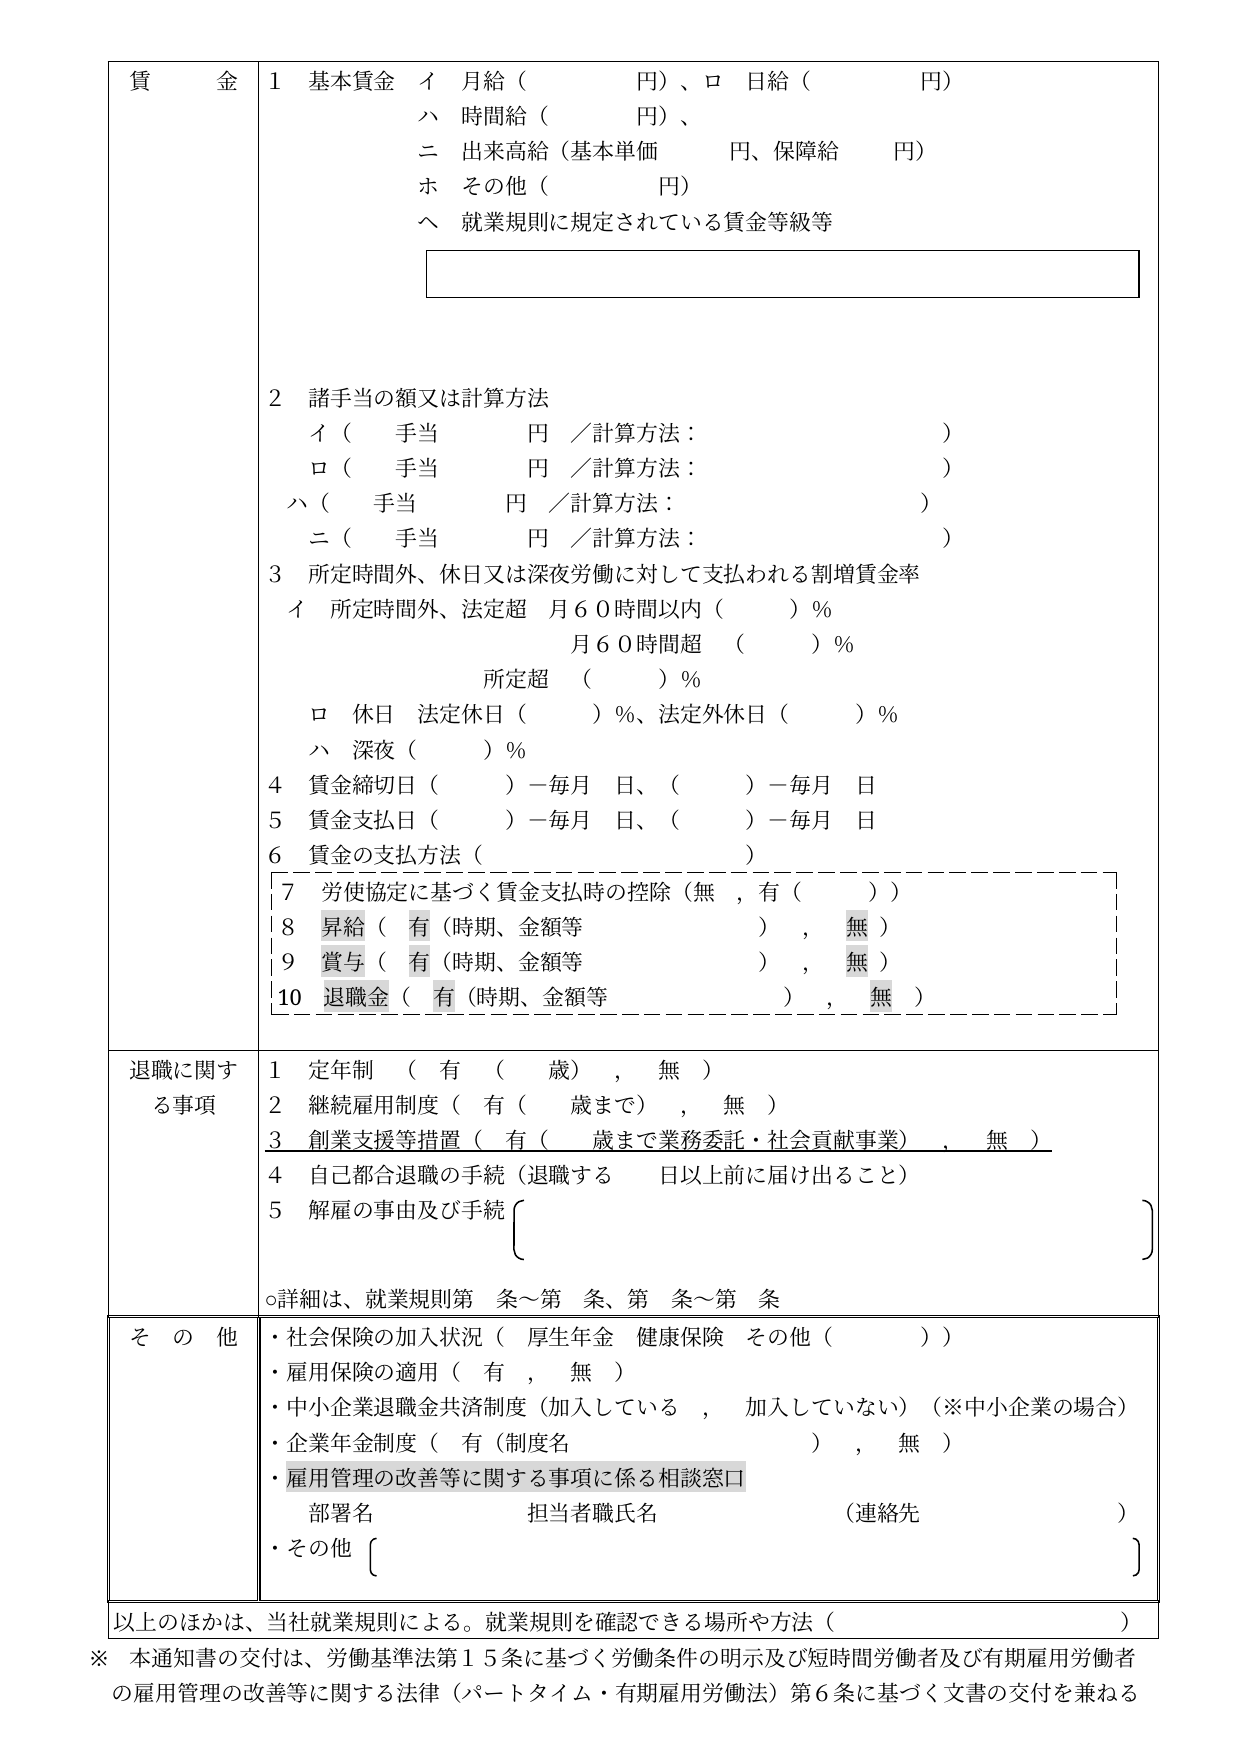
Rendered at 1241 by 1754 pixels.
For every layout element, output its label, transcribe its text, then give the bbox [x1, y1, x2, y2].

table_cell 退職に関す る事項 [109, 1051, 258, 1315]
table_header １ 基本賃金 イ 月給（ 円）、ロ 日給（ 円） ハ 時間給（ 円）、 ニ 出来高給（基本単価 円、保障給 円） ホ その他（ 円） ヘ 就業規則に規定されている賃金等級等 [259, 62, 1158, 344]
table_cell そ の 他 [110, 1318, 257, 1600]
table_cell ７ 労使協定に基づく賃金支払時の控除（無 ，有（ ）） ８ 昇給（ 有（時期、金額等 ） ， 無 ） ９ 賞与（ 有（時期、金額等 ） ， 無 ） 10 退職金（ 有（時期、金額等 ） ， 無 ） [272, 872, 1117, 1014]
table_cell １ 定年制 （ 有 （ 歳） ， 無 ） ２ 継続雇用制度（ 有（ 歳まで） ， 無 ） ３ 創業支援等措置（ 有（ 歳まで業務委託・社会貢献事業） ， 無 ） ４ 自己都合退職の手続（退職する 日以上前に届け出ること） ５ 解雇の事由及び手続 ○詳細は、就業規則第 条～第 条、第 条～第 条 [259, 1051, 1158, 1315]
table_cell ・社会保険の加入状況（ 厚生年金 健康保険 その他（ ）） ・雇用保険の適用（ 有 ， 無 ） ・中小企業退職金共済制度（加入している ， 加入していない）（※中小企業の場合） ・企業年金制度（ 有（制度名 ） ， 無 ） ・雇用管理の改善等に関する事項に係る相談窓口 部署名 担当者職氏名 （連絡先 ） ・その他 [261, 1318, 1157, 1600]
table_cell [272, 1014, 1117, 1050]
table_cell 以上のほかは、当社就業規則による。就業規則を確認できる場所や方法（ ） [109, 1603, 1158, 1638]
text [90, 1639, 1152, 1710]
table_cell [1117, 872, 1158, 1050]
table_header 賃 金 [109, 62, 258, 1050]
table_cell ２ 諸手当の額又は計算方法 イ（ 手当 円 ／計算方法： ） ロ（ 手当 円 ／計算方法： ） ハ（ 手当 円 ／計算方法： ） ニ（ 手当 円 ／計算方法： ） ３ 所定時間外、休日又は深夜労働に対して支払われる割増賃金率 イ 所定時間外、法定超 月６０時間以内（ ）％ 月６０時間超 （ ）％ 所定超 （ ）％ ロ 休日 法定休日（ ）％、法定外休日（ ）％ ハ 深夜（ ）％ ４ 賃金締切日（ ）－毎月 日、（ ）－毎月 日 ５ 賃金支払日（ ）－毎月 日、（ ）－毎月 日 ６ 賃金の支払方法（ ） [259, 344, 1158, 872]
table_cell [259, 872, 272, 1050]
